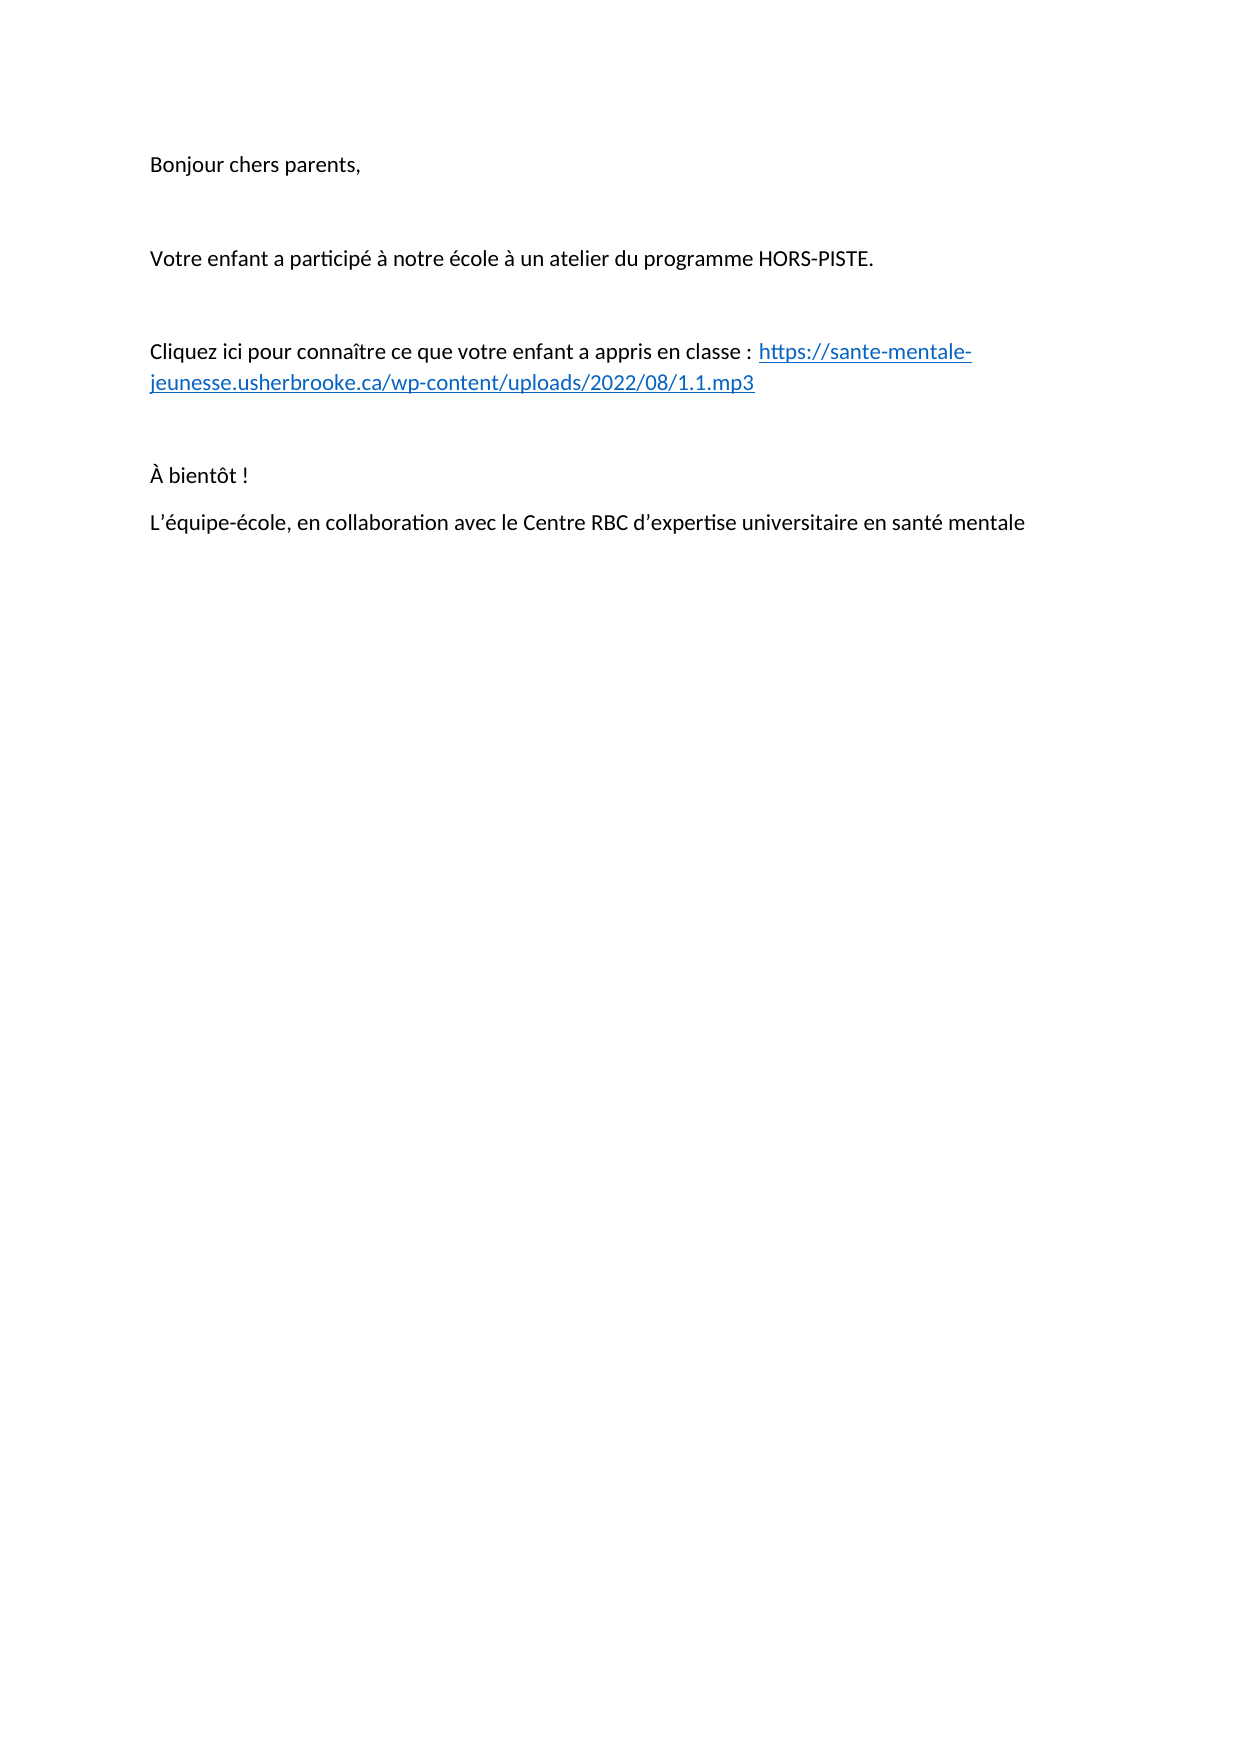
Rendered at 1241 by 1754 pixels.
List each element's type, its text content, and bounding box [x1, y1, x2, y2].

text À bientôt ! [150, 461, 1090, 489]
text Votre enfant a participé à notre école à un atelier du programme HORS-PISTE. [150, 244, 1090, 272]
text Bonjour chers parents, [150, 150, 1090, 178]
text Cliquez ici pour connaître ce que votre enfant a appris en classe : https://sante-mentale-jeunesse.usherbrooke.ca/wp-content/uploads/2022/08/1.1.mp3 [150, 337, 1090, 396]
text L’équipe-école, en collaboration avec le Centre RBC d’expertise universitaire en santé mentale [150, 508, 1090, 536]
